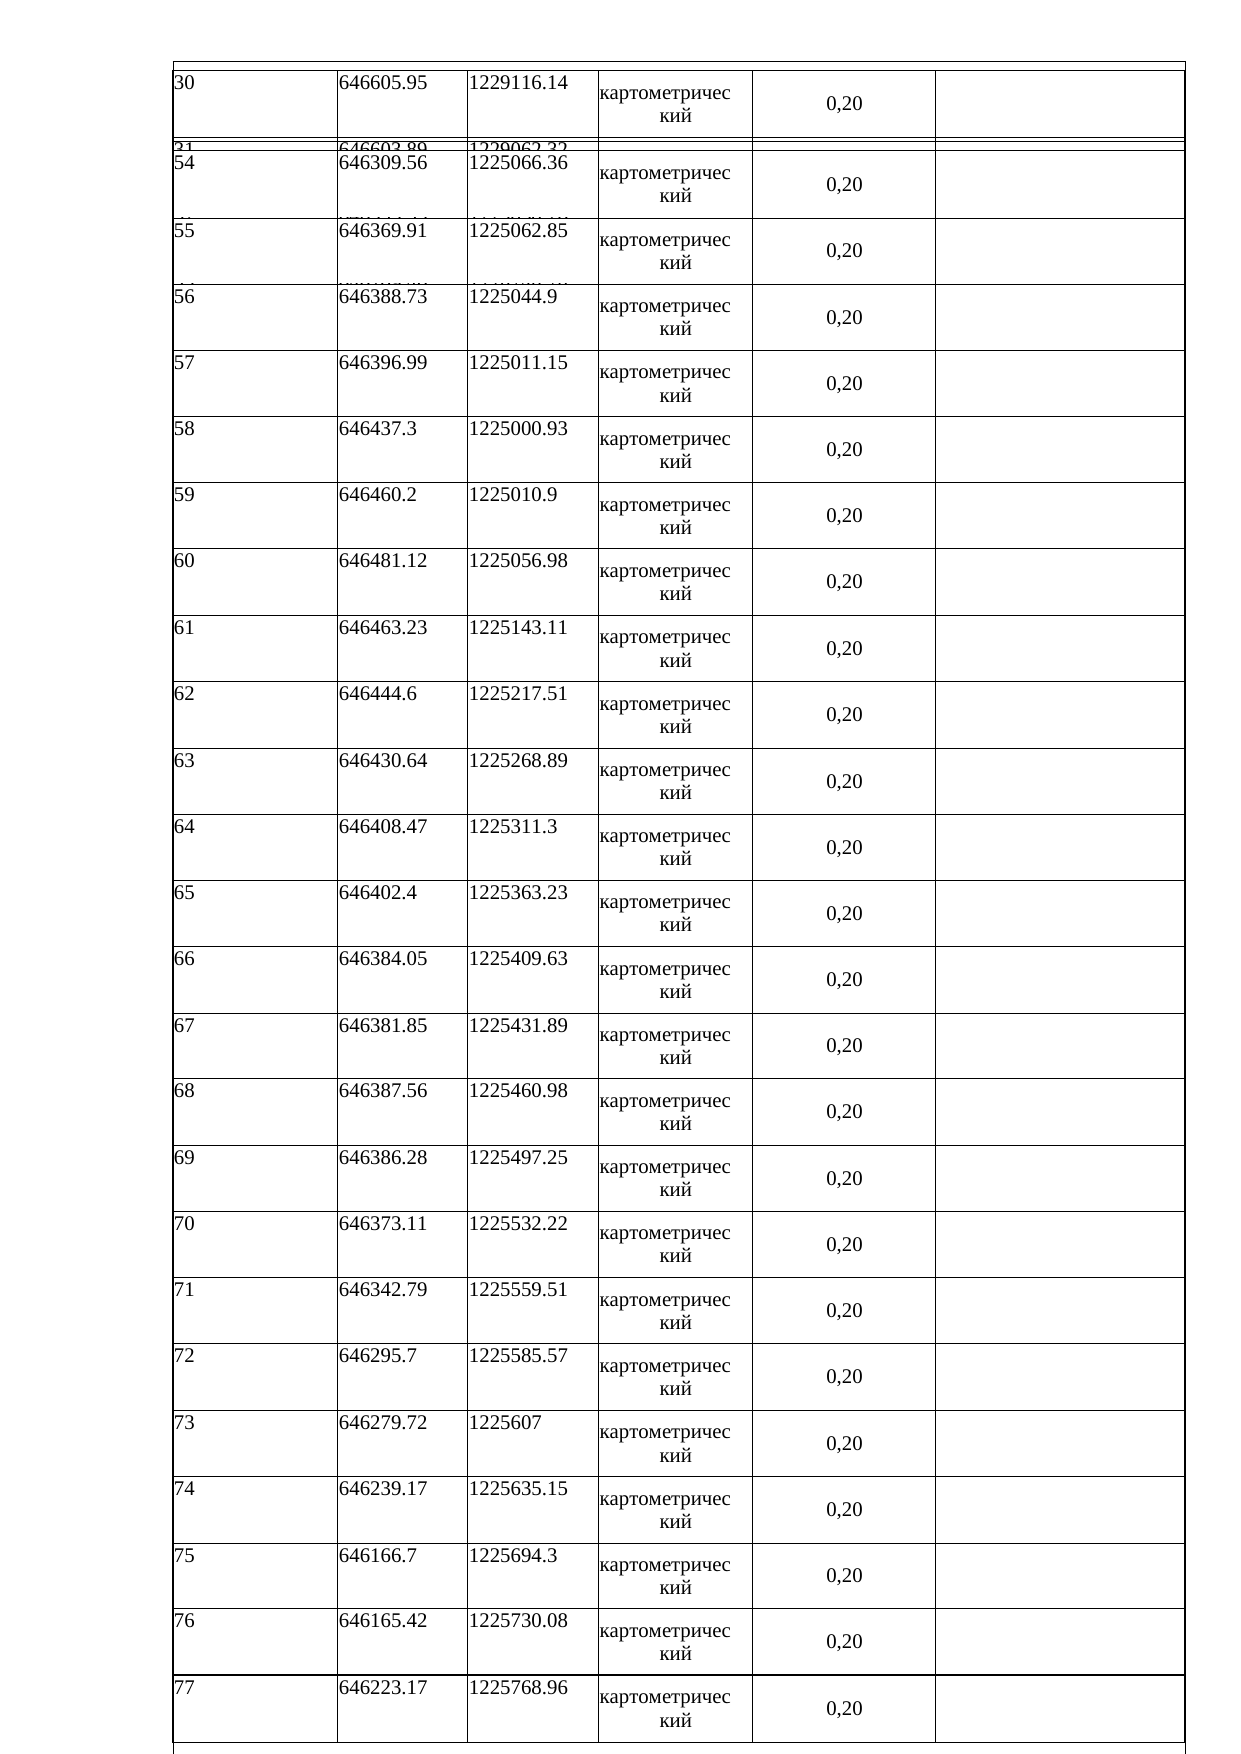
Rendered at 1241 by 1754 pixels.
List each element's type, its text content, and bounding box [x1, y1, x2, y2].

table_cell 0,20 [753, 219, 935, 283]
table_cell 646430.64 [338, 749, 467, 814]
table_cell 68 [174, 1079, 337, 1145]
table_cell 0,20 [753, 549, 935, 615]
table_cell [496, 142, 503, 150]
table_cell 57 [174, 351, 337, 416]
table_cell картометричес кий [599, 749, 752, 814]
table_cell 0,20 [753, 1477, 935, 1543]
table_cell [936, 142, 1184, 150]
table_cell 1225268.89 [468, 749, 598, 814]
table_header 0,20 [753, 151, 935, 217]
table_cell 1225694.3 [468, 1544, 598, 1608]
table_cell 1225431.89 [468, 1014, 598, 1078]
table_cell 646223.17 [338, 1676, 467, 1742]
table_cell 646437.3 [338, 417, 467, 482]
table_cell [936, 219, 1184, 283]
table_header 646605.95 [338, 71, 467, 137]
table_cell [936, 616, 1184, 681]
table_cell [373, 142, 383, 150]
table_cell картометричес кий [599, 682, 752, 748]
table_cell 1225585.57 [468, 1344, 598, 1410]
table_cell 0,20 [753, 417, 935, 482]
table_cell 646342.79 [338, 1278, 467, 1343]
table_cell 1225607 [468, 1411, 598, 1476]
table_cell 646481.12 [338, 549, 467, 615]
table_cell картометричес кий [599, 1544, 752, 1608]
table_cell 1225559.51 [468, 1278, 598, 1343]
table_cell 0,20 [753, 881, 935, 946]
table_cell 66 [174, 947, 337, 1013]
table_cell 1225635.15 [468, 1477, 598, 1543]
table_cell картометричес кий [599, 549, 752, 615]
table_cell 0,20 [753, 1676, 935, 1742]
table_cell [936, 815, 1184, 880]
table_cell 0,20 [753, 351, 935, 416]
table_cell картометричес кий [599, 1212, 752, 1277]
table_cell [936, 1477, 1184, 1543]
table_cell 646387.56 [338, 1079, 467, 1145]
table_cell [936, 1278, 1184, 1343]
table_cell 1225062.85 [468, 219, 598, 283]
table_cell картометричес кий [599, 351, 752, 416]
table_cell 65 [174, 881, 337, 946]
table_cell [936, 483, 1184, 548]
table_cell 646381.85 [338, 1014, 467, 1078]
table_cell 646460.2 [338, 483, 467, 548]
table_cell картометричес кий [599, 1676, 752, 1742]
table_cell 60 [174, 549, 337, 615]
table_cell [936, 947, 1184, 1013]
table_cell 646402.4 [338, 881, 467, 946]
table_cell 646369.91 [338, 219, 467, 283]
table_cell 646388.73 [338, 285, 467, 350]
table_cell [936, 682, 1184, 748]
table_cell 1225497.25 [468, 1146, 598, 1211]
table_cell 1225460.98 [468, 1079, 598, 1145]
table_cell 0,20 [753, 1079, 935, 1145]
table_cell 69 [174, 1146, 337, 1211]
table_header 1229116.14 [468, 71, 598, 137]
table_cell [936, 549, 1184, 615]
table_cell 0,20 [753, 285, 935, 350]
table_cell [936, 351, 1184, 416]
table_cell 70 [174, 1212, 337, 1277]
table_header 1225066.36 [468, 151, 598, 217]
table_cell картометричес кий [599, 1079, 752, 1145]
table_cell 61 [174, 616, 337, 681]
table_cell 0,20 [753, 749, 935, 814]
table_cell картометричес кий [599, 285, 752, 350]
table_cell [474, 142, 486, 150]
table_cell 76 [174, 1609, 337, 1674]
table_cell картометричес кий [599, 1411, 752, 1476]
table_cell картометричес кий [599, 1344, 752, 1410]
table_cell 1225143.11 [468, 616, 598, 681]
table_header [936, 151, 1184, 217]
table_cell [936, 1411, 1184, 1476]
table_cell 1225000.93 [468, 417, 598, 482]
table_cell 64 [174, 815, 337, 880]
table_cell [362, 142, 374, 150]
table_cell 63 [174, 749, 337, 814]
table_cell 59 [174, 483, 337, 548]
table_cell 0,20 [753, 616, 935, 681]
table_header 0,20 [753, 71, 935, 137]
table_cell 0,20 [753, 682, 935, 748]
table_cell 646463.23 [338, 616, 467, 681]
table_cell 1225010.9 [468, 483, 598, 548]
table_cell 73 [174, 1411, 337, 1476]
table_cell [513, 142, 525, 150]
table_cell 77 [174, 1676, 337, 1742]
table_cell 0,20 [753, 1278, 935, 1343]
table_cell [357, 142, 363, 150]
table_cell 646373.11 [338, 1212, 467, 1277]
table_cell 55 [174, 219, 337, 283]
table_cell 1225768.96 [468, 1676, 598, 1742]
table_cell 1225532.22 [468, 1212, 598, 1277]
table_cell [936, 1544, 1184, 1608]
table_cell 0,20 [753, 1411, 935, 1476]
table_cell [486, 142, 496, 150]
table_cell 0,20 [753, 1212, 935, 1277]
table_cell 0,20 [753, 1544, 935, 1608]
table_cell [936, 1212, 1184, 1277]
table_cell 67 [174, 1014, 337, 1078]
table_cell 1225409.63 [468, 947, 598, 1013]
table_header 54 [174, 151, 337, 217]
table_cell 646295.7 [338, 1344, 467, 1410]
table_cell 71 [174, 1278, 337, 1343]
table_cell 0,20 [753, 947, 935, 1013]
table_cell картометричес кий [599, 1014, 752, 1078]
table_cell 0,20 [753, 1344, 935, 1410]
table_cell [936, 285, 1184, 350]
table_cell 646239.17 [338, 1477, 467, 1543]
table_cell 62 [174, 682, 337, 748]
table_cell 646165.42 [338, 1609, 467, 1674]
table_cell [936, 417, 1184, 482]
table_cell 1225044.9 [468, 285, 598, 350]
table_cell 58 [174, 417, 337, 482]
table_cell [936, 1014, 1184, 1078]
table_cell картометричес кий [599, 616, 752, 681]
table_cell картометричес кий [599, 417, 752, 482]
table_header картометричес кий [599, 151, 752, 217]
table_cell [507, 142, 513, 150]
table_cell 1225311.3 [468, 815, 598, 880]
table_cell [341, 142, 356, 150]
table_cell 72 [174, 1344, 337, 1410]
table_cell картометричес кий [599, 1477, 752, 1543]
table_cell 646408.47 [338, 815, 467, 880]
table_cell картометричес кий [599, 483, 752, 548]
table_header 646309.56 [338, 151, 467, 217]
table_cell 646166.7 [338, 1544, 467, 1608]
table_cell 1225363.23 [468, 881, 598, 946]
table_header 30 [174, 71, 337, 137]
table_cell 56 [174, 285, 337, 350]
table_cell [936, 1146, 1184, 1211]
table_cell картометричес кий [599, 1146, 752, 1211]
table_cell 75 [174, 1544, 337, 1608]
table_cell 1225217.51 [468, 682, 598, 748]
table_cell [936, 749, 1184, 814]
table_cell 1225011.15 [468, 351, 598, 416]
table_cell картометричес кий [599, 1609, 752, 1674]
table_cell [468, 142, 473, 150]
table_cell 0,20 [753, 815, 935, 880]
table_cell [936, 1676, 1184, 1742]
table_cell 646384.05 [338, 947, 467, 1013]
table_cell 74 [174, 1477, 337, 1543]
table_cell 1225056.98 [468, 549, 598, 615]
table_cell 646444.6 [338, 682, 467, 748]
table_cell 0,20 [753, 1146, 935, 1211]
table_cell [936, 881, 1184, 946]
table_header [936, 71, 1184, 137]
table_cell [936, 1079, 1184, 1145]
table_header картометричес кий [599, 71, 752, 137]
table_cell 0,20 [753, 1609, 935, 1674]
table_cell картометричес кий [599, 881, 752, 946]
table_cell 646386.28 [338, 1146, 467, 1211]
table_cell 646279.72 [338, 1411, 467, 1476]
table_cell [936, 1344, 1184, 1410]
table_cell 646396.99 [338, 351, 467, 416]
table_cell 0,20 [753, 1014, 935, 1078]
table_cell [936, 1609, 1184, 1674]
table_cell картометричес кий [599, 947, 752, 1013]
table_cell картометричес кий [599, 1278, 752, 1343]
table_cell картометричес кий [599, 219, 752, 283]
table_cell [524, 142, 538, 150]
table_cell картометричес кий [599, 815, 752, 880]
table_cell 1225730.08 [468, 1609, 598, 1674]
table_cell 0,20 [753, 483, 935, 548]
